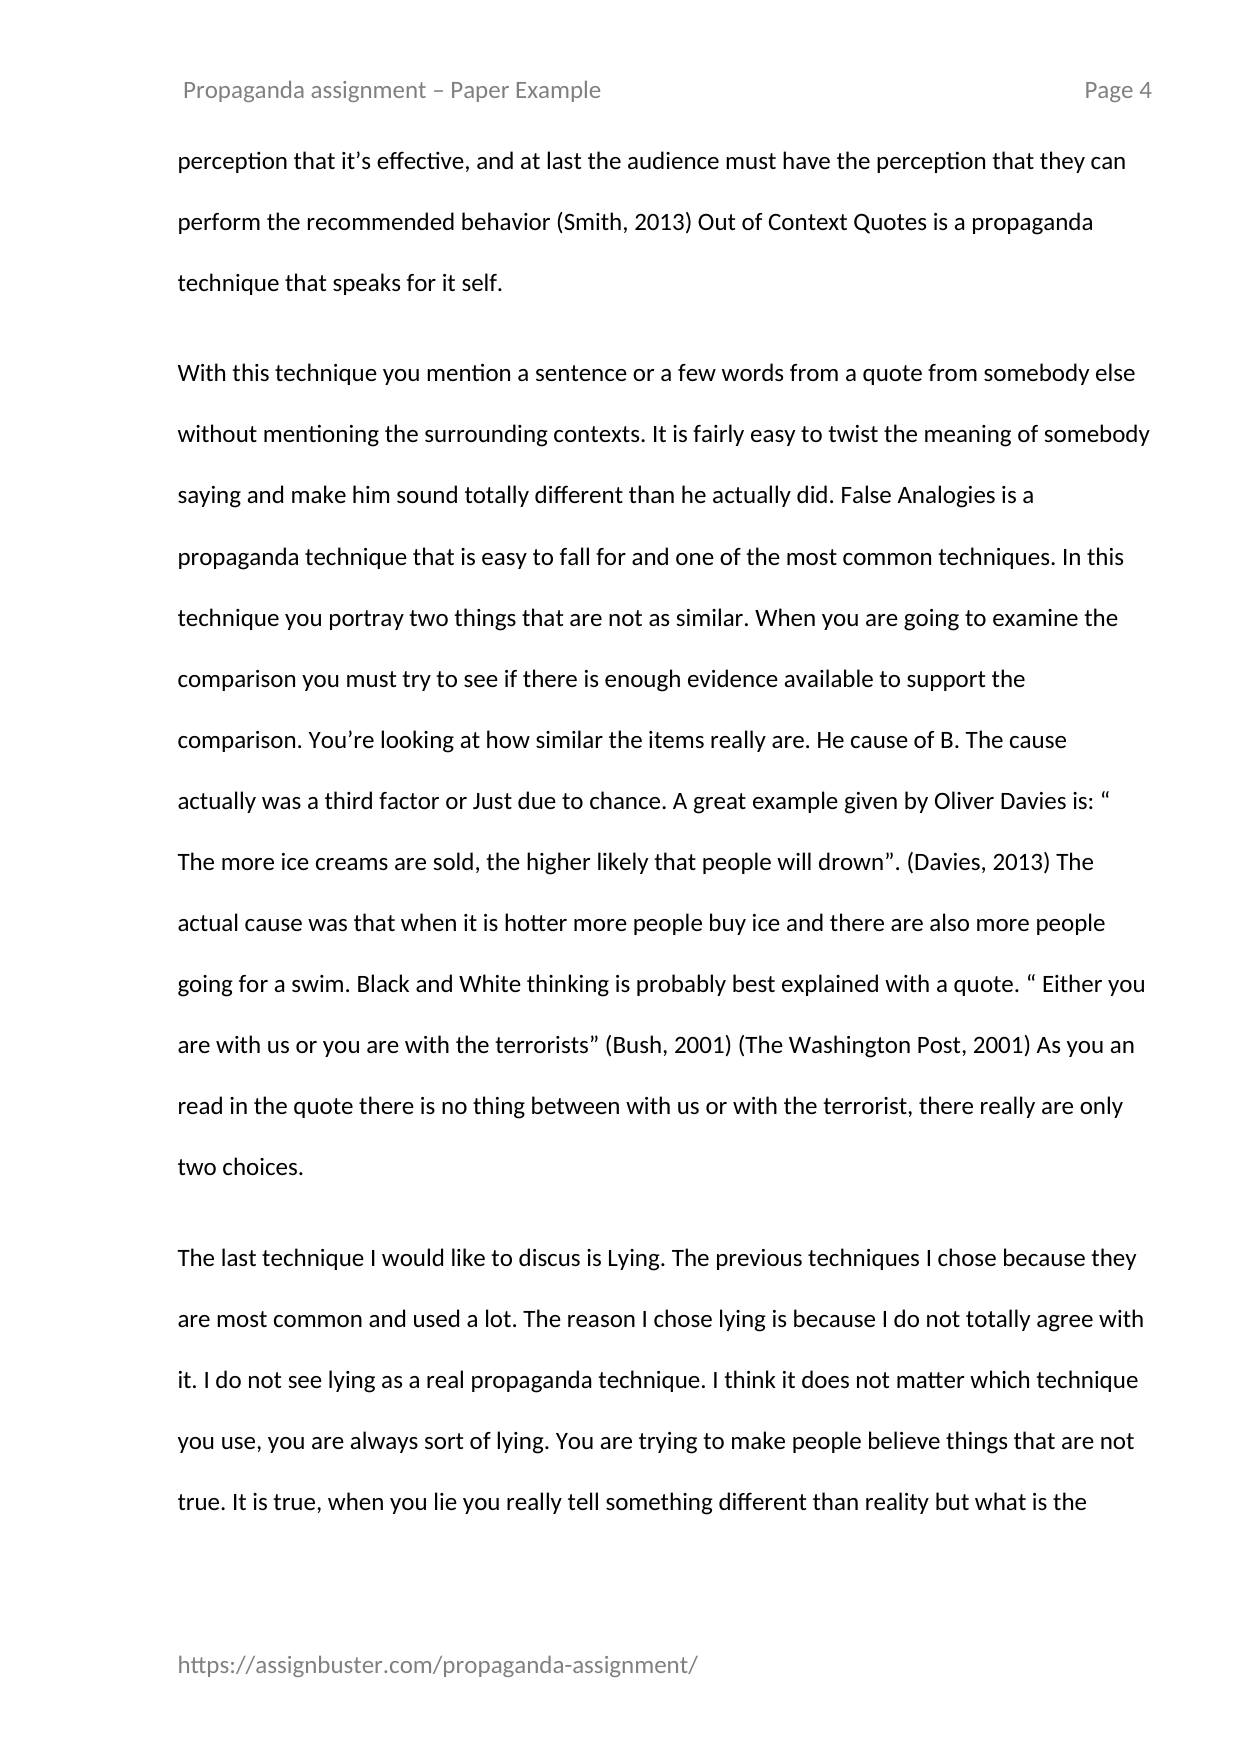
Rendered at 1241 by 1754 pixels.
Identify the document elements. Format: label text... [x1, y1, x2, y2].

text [177, 145, 1152, 298]
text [177, 1242, 1152, 1516]
text With this technique you mention a sentence or a few words from a quote from somebody else without mentioning the surrounding contexts. It is fairly easy to twist the meaning of somebody saying and make him sound totally different than he actually did. False Analogies is a propaganda technique that is easy to fall for and one of the most common techniques. In this technique you portray two things that are not as similar. When you are going to examine the comparison you must try to see if there is enough evidence available to support the comparison. You’re looking at how similar the items really are. He cause of B. The cause actually was a third factor or Just due to chance. A great example given by Oliver Davies is: “ The more ice creams are sold, the higher likely that people will drown”. (Davies, 2013) The actual cause was that when it is hotter more people buy ice and there are also more people going for a swim. Black and White thinking is probably best explained with a quote. “ Either you are with us or you are with the terrorists” (Bush, 2001) (The Washington Post, 2001) As you an read in the quote there is no thing between with us or with the terrorist, there really are only two choices. [177, 358, 1152, 1182]
